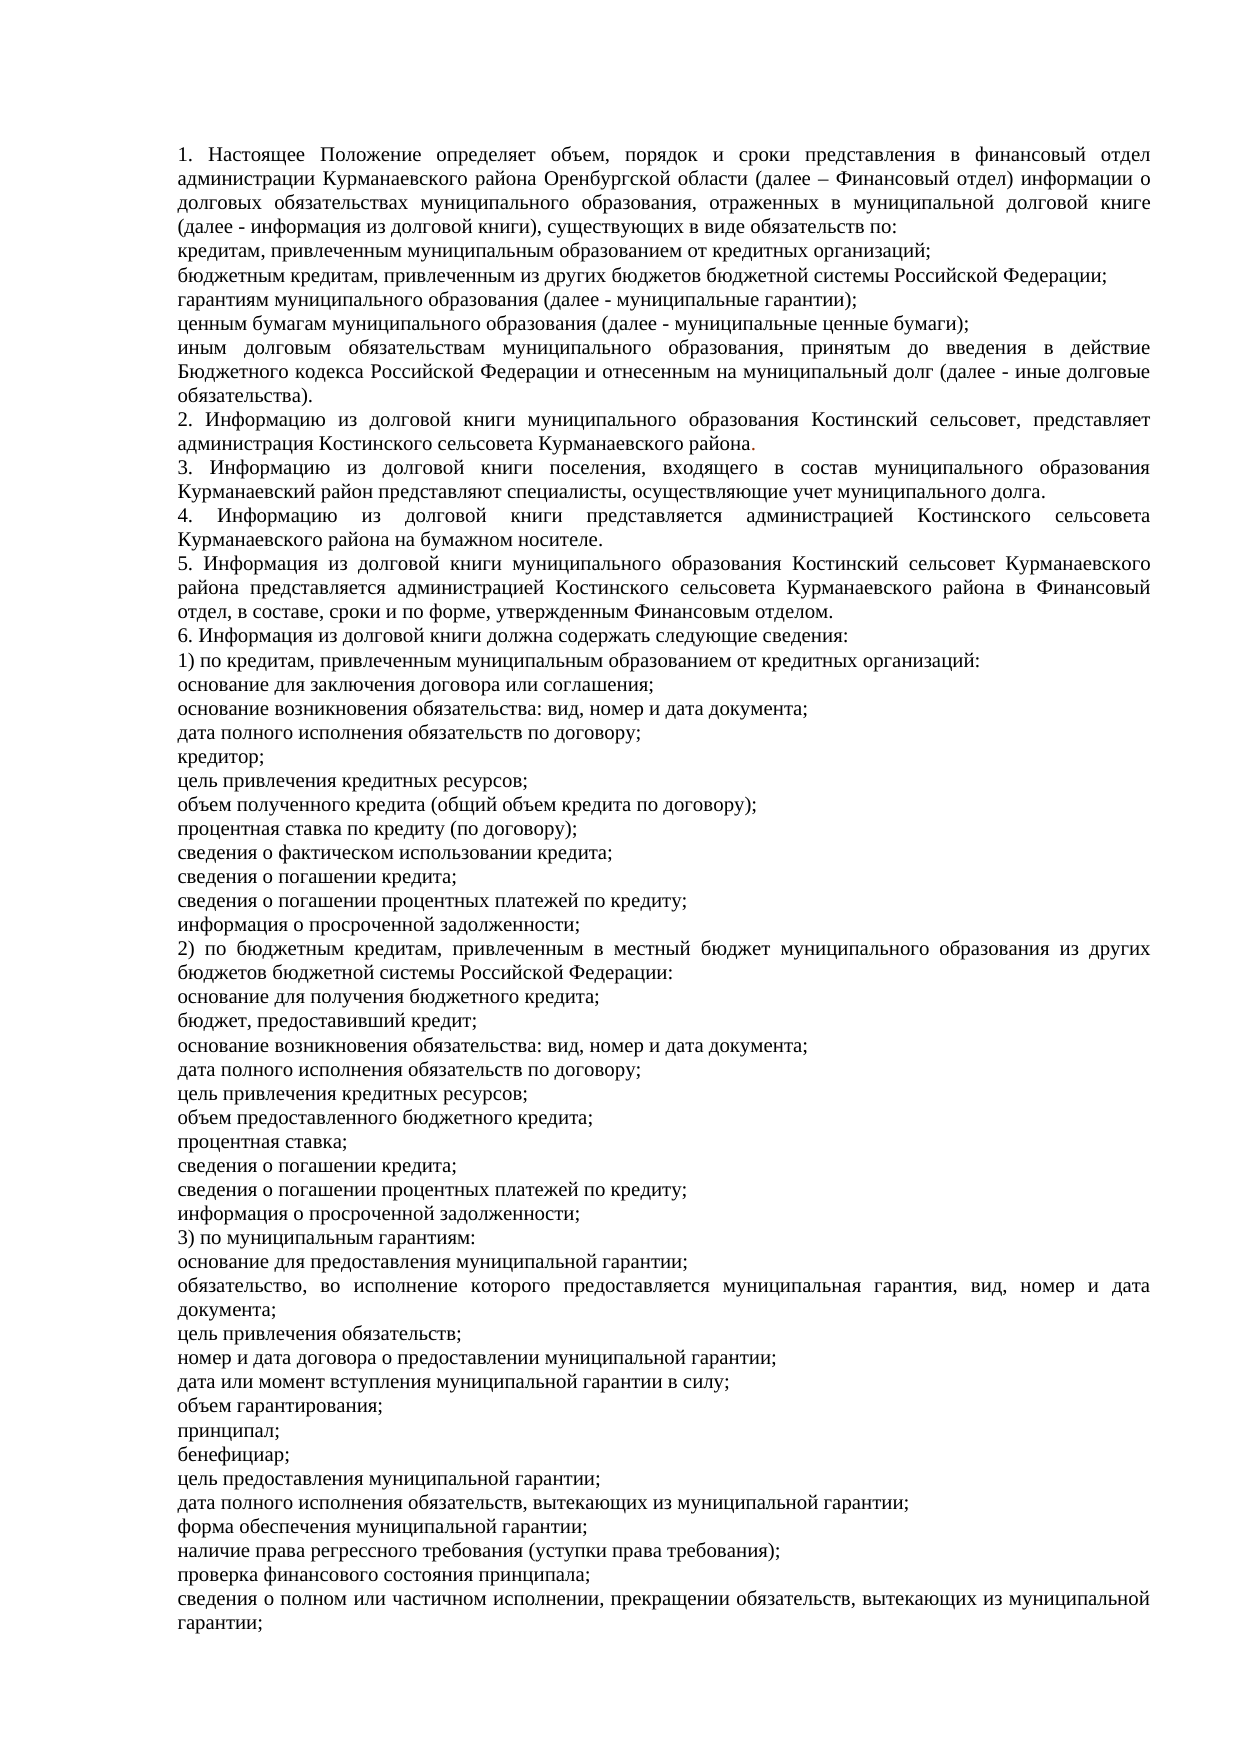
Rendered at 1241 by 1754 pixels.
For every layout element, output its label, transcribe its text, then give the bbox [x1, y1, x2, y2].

text цель привлечения кредитных ресурсов; [177, 768, 1152, 792]
text процентная ставка; [177, 1129, 1152, 1153]
text основание для получения бюджетного кредита; [177, 984, 1152, 1008]
text сведения о погашении кредита; [177, 1153, 1152, 1177]
text 4. Информацию из долговой книги представляется администрацией Костинского сельсовета Курманаевского района на бумажном носителе. [177, 503, 1152, 551]
text сведения о погашении процентных платежей по кредиту; [177, 888, 1152, 912]
text 3. Информацию из долговой книги поселения, входящего в состав муниципального образования Курманаевский район представляют специалисты, осуществляющие учет муниципального долга. [177, 455, 1152, 503]
text 1) по кредитам, привлеченным муниципальным образованием от кредитных организаций: [177, 647, 1152, 672]
text бюджетным кредитам, привлеченным из других бюджетов бюджетной системы Российской Федерации; [177, 262, 1152, 287]
text дата полного исполнения обязательств по договору; [177, 720, 1152, 744]
text кредитор; [177, 744, 1152, 768]
text информация о просроченной задолженности; [177, 1201, 1152, 1225]
text основание возникновения обязательства: вид, номер и дата документа; [177, 1032, 1152, 1057]
text бенефициар; [177, 1442, 1152, 1466]
text дата или момент вступления муниципальной гарантии в силу; [177, 1369, 1152, 1393]
text цель привлечения кредитных ресурсов; [177, 1081, 1152, 1105]
text ценным бумагам муниципального образования (далее - муниципальные ценные бумаги); [177, 311, 1152, 335]
text сведения о погашении кредита; [177, 864, 1152, 888]
text принципал; [177, 1417, 1152, 1442]
text форма обеспечения муниципальной гарантии; [177, 1514, 1152, 1538]
text процентная ставка по кредиту (по договору); [177, 816, 1152, 840]
text информация о просроченной задолженности; [177, 912, 1152, 936]
text цель привлечения обязательств; [177, 1321, 1152, 1345]
text 6. Информация из долговой книги должна содержать следующие сведения: [177, 623, 1152, 647]
text проверка финансового состояния принципала; [177, 1562, 1152, 1586]
text обязательство, во исполнение которого предоставляется муниципальная гарантия, вид, номер и дата документа; [177, 1273, 1152, 1321]
text объем гарантирования; [177, 1393, 1152, 1417]
text объем предоставленного бюджетного кредита; [177, 1105, 1152, 1129]
text кредитам, привлеченным муниципальным образованием от кредитных организаций; [177, 238, 1152, 262]
text иным долговым обязательствам муниципального образования, принятым до введения в действие Бюджетного кодекса Российской Федерации и отнесенным на муниципальный долг (далее - иные долговые обязательства). [177, 335, 1152, 407]
text сведения о полном или частичном исполнении, прекращении обязательств, вытекающих из муниципальной гарантии; [177, 1586, 1152, 1634]
text цель предоставления муниципальной гарантии; [177, 1466, 1152, 1490]
text 1. Настоящее Положение определяет объем, порядок и сроки представления в финансовый отдел администрации Курманаевского района Оренбургской области (далее – Финансовый отдел) информации о долговых обязательствах муниципального образования, отраженных в муниципальной долговой книге (далее - информация из долговой книги), существующих в виде обязательств по: [177, 142, 1152, 238]
text 2. Информацию из долговой книги муниципального образования Костинский сельсовет, представляет администрация Костинского сельсовета Курманаевского района. [177, 407, 1152, 455]
text основание возникновения обязательства: вид, номер и дата документа; [177, 696, 1152, 720]
text 3) по муниципальным гарантиям: [177, 1225, 1152, 1249]
text 2) по бюджетным кредитам, привлеченным в местный бюджет муниципального образования из других бюджетов бюджетной системы Российской Федерации: [177, 936, 1152, 984]
text наличие права регрессного требования (уступки права требования); [177, 1538, 1152, 1562]
text основание для предоставления муниципальной гарантии; [177, 1249, 1152, 1273]
text сведения о погашении процентных платежей по кредиту; [177, 1177, 1152, 1201]
text бюджет, предоставивший кредит; [177, 1008, 1152, 1032]
text гарантиям муниципального образования (далее - муниципальные гарантии); [177, 287, 1152, 311]
text 5. Информация из долговой книги муниципального образования Костинский сельсовет Курманаевского района представляется администрацией Костинского сельсовета Курманаевского района в Финансовый отдел, в составе, сроки и по форме, утвержденным Финансовым отделом. [177, 551, 1152, 623]
text сведения о фактическом использовании кредита; [177, 840, 1152, 864]
text номер и дата договора о предоставлении муниципальной гарантии; [177, 1345, 1152, 1369]
text дата полного исполнения обязательств, вытекающих из муниципальной гарантии; [177, 1490, 1152, 1514]
text дата полного исполнения обязательств по договору; [177, 1057, 1152, 1081]
text объем полученного кредита (общий объем кредита по договору); [177, 792, 1152, 816]
text основание для заключения договора или соглашения; [177, 672, 1152, 696]
